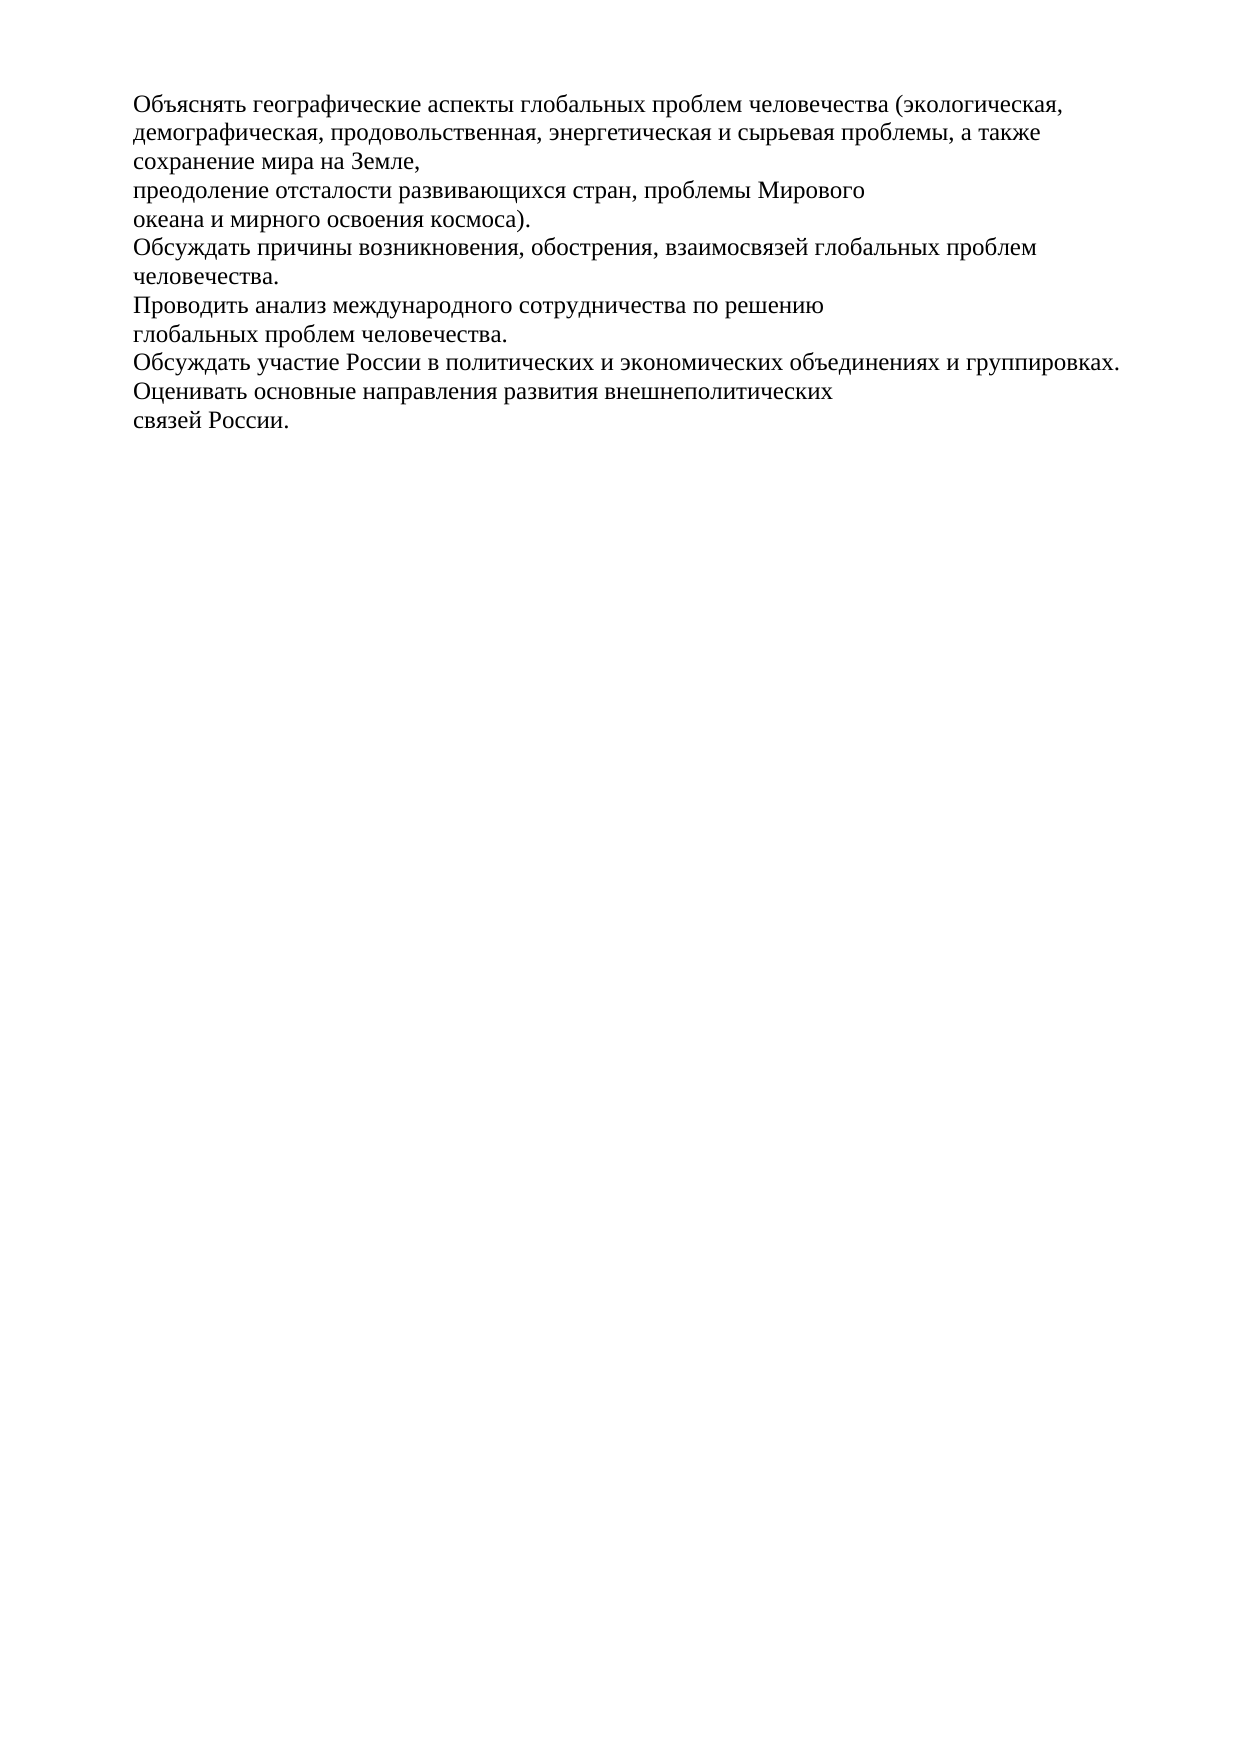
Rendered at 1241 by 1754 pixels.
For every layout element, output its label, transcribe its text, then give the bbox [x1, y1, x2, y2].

text Оценивать основные направления развития внешнеполитических [133, 376, 1152, 405]
text океана и мирного освоения космоса). [133, 204, 1152, 232]
text глобальных проблем человечества. [133, 319, 1152, 347]
text связей России. [133, 405, 1152, 434]
text преодоление отсталости развивающихся стран, проблемы Мирового [133, 175, 1152, 204]
text Обсуждать причины возникновения, обострения, взаимосвязей глобальных проблем человечества. [133, 232, 1152, 290]
text Объяснять географические аспекты глобальных проблем человечества (экологическая, демографическая, продовольственная, энергетическая и сырьевая проблемы, а также сохранение мира на Земле, [133, 89, 1152, 175]
text Проводить анализ международного сотрудничества по решению [133, 290, 1152, 319]
text Обсуждать участие России в политических и экономических объединениях и группировках. [133, 347, 1152, 376]
